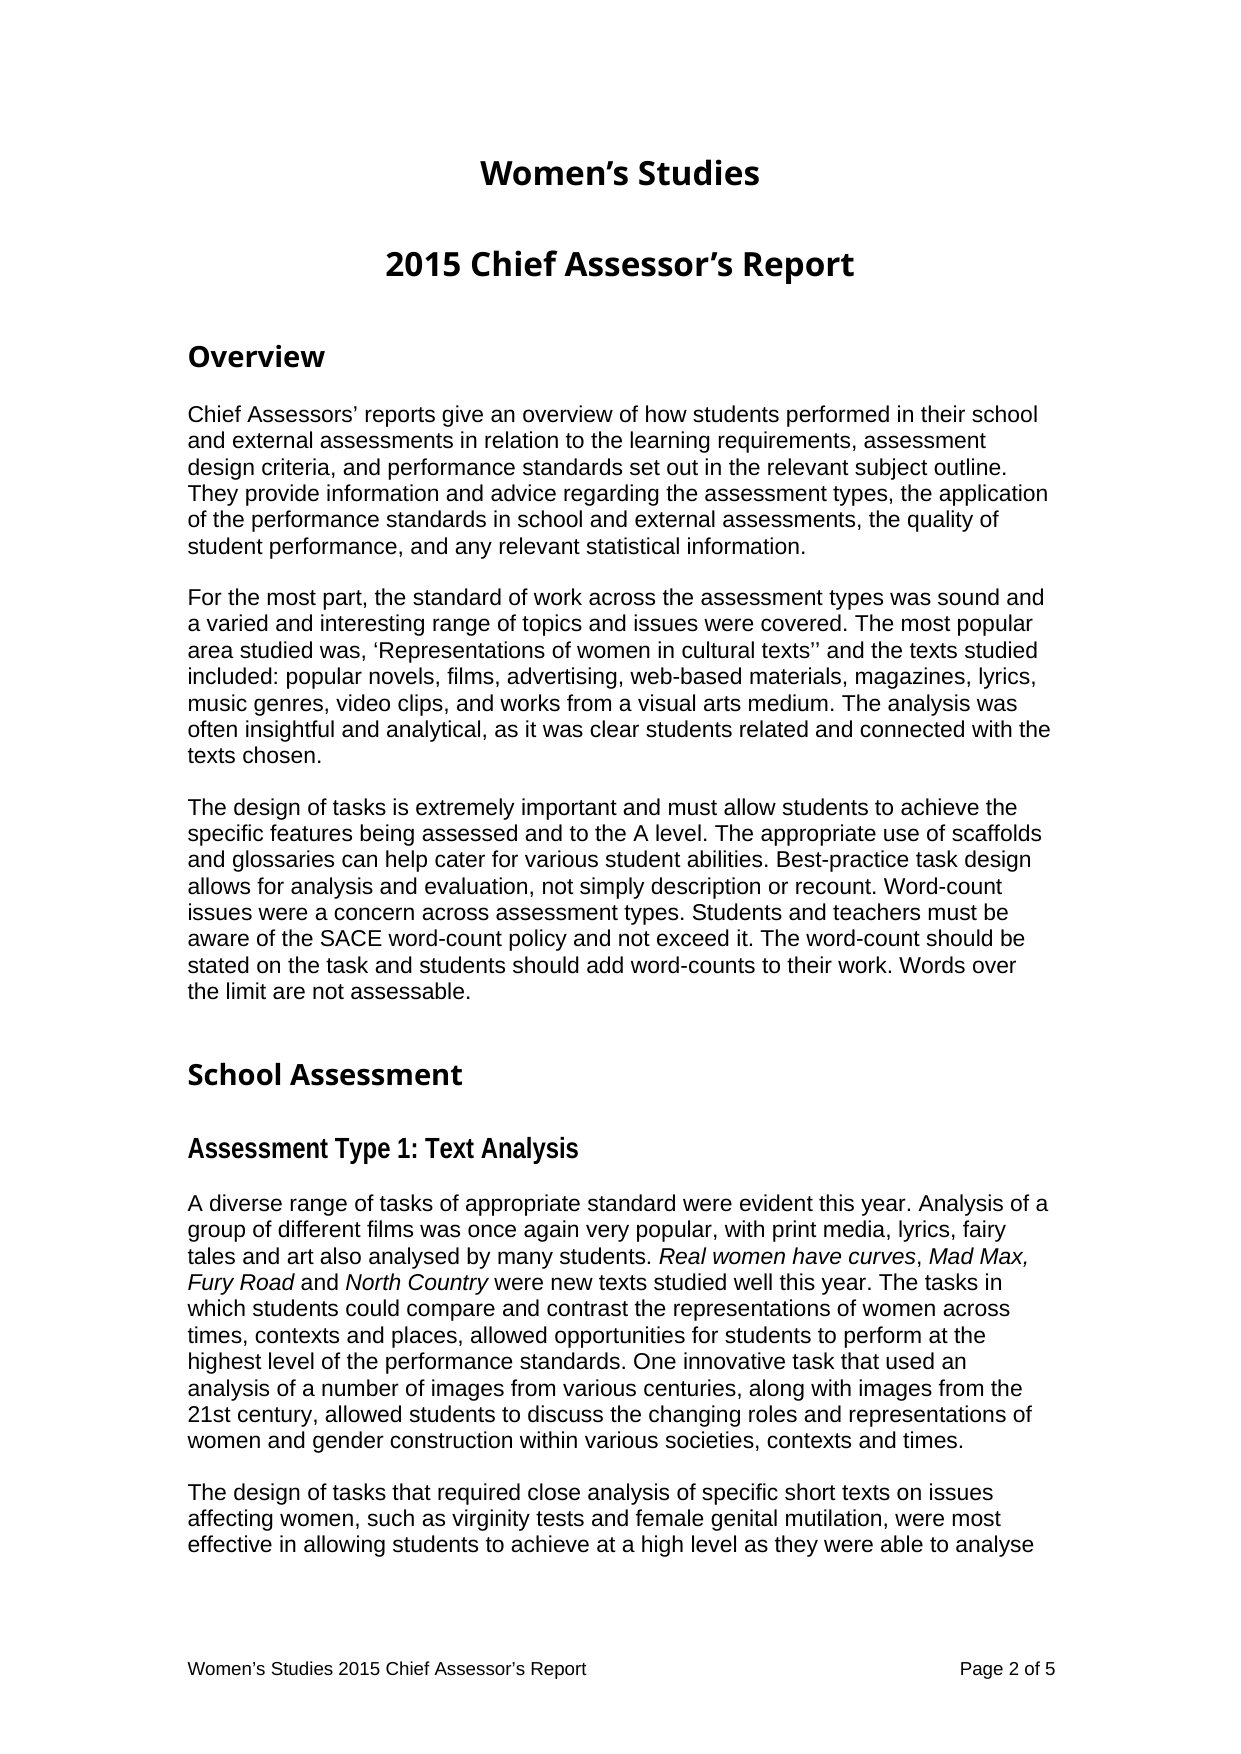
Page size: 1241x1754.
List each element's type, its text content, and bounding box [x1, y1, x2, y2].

subtitle Assessment Type 1: Text Analysis [187, 1132, 1053, 1165]
subtitle Women’s Studies [187, 150, 1053, 195]
text The design of tasks is extremely important and must allow students to achieve the specific features being assessed and to the A level. The appropriate use of scaffolds and glossaries can help cater for various student abilities. Best-practice task design allows for analysis and evaluation, not simply description or recount. Word-count issues were a concern across assessment types. Students and teachers must be aware of the SACE word-count policy and not exceed it. The word-count should be stated on the task and students should add word-counts to their work. Words over the limit are not assessable. [187, 793, 1053, 1004]
subtitle 2015 Chief Assessor’s Report [187, 241, 1053, 286]
subtitle Overview [187, 336, 1053, 376]
subtitle School Assessment [187, 1054, 1053, 1094]
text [187, 1478, 1053, 1558]
text A diverse range of tasks of appropriate standard were evident this year. Analysis of a group of different films was once again very popular, with print media, lyrics, fairy tales and art also analysed by many students. Real women have curves, Mad Max, Fury Road and North Country were new texts studied well this year. The tasks in which students could compare and contrast the representations of women across times, contexts and places, allowed opportunities for students to perform at the highest level of the performance standards. One innovative task that used an analysis of a number of images from various centuries, along with images from the 21st century, allowed students to discuss the changing roles and representations of women and gender construction within various societies, contexts and times. [187, 1190, 1053, 1453]
text Chief Assessors’ reports give an overview of how students performed in their school and external assessments in relation to the learning requirements, assessment design criteria, and performance standards set out in the relevant subject outline. They provide information and advice regarding the assessment types, the application of the performance standards in school and external assessments, the quality of student performance, and any relevant statistical information. [187, 401, 1053, 559]
text For the most part, the standard of work across the assessment types was sound and a varied and interesting range of topics and issues were covered. The most popular area studied was, ‘Representations of women in cultural texts’’ and the texts studied included: popular novels, films, advertising, web-based materials, magazines, lyrics, music genres, video clips, and works from a visual arts medium. The analysis was often insightful and analytical, as it was clear students related and connected with the texts chosen. [187, 584, 1053, 768]
